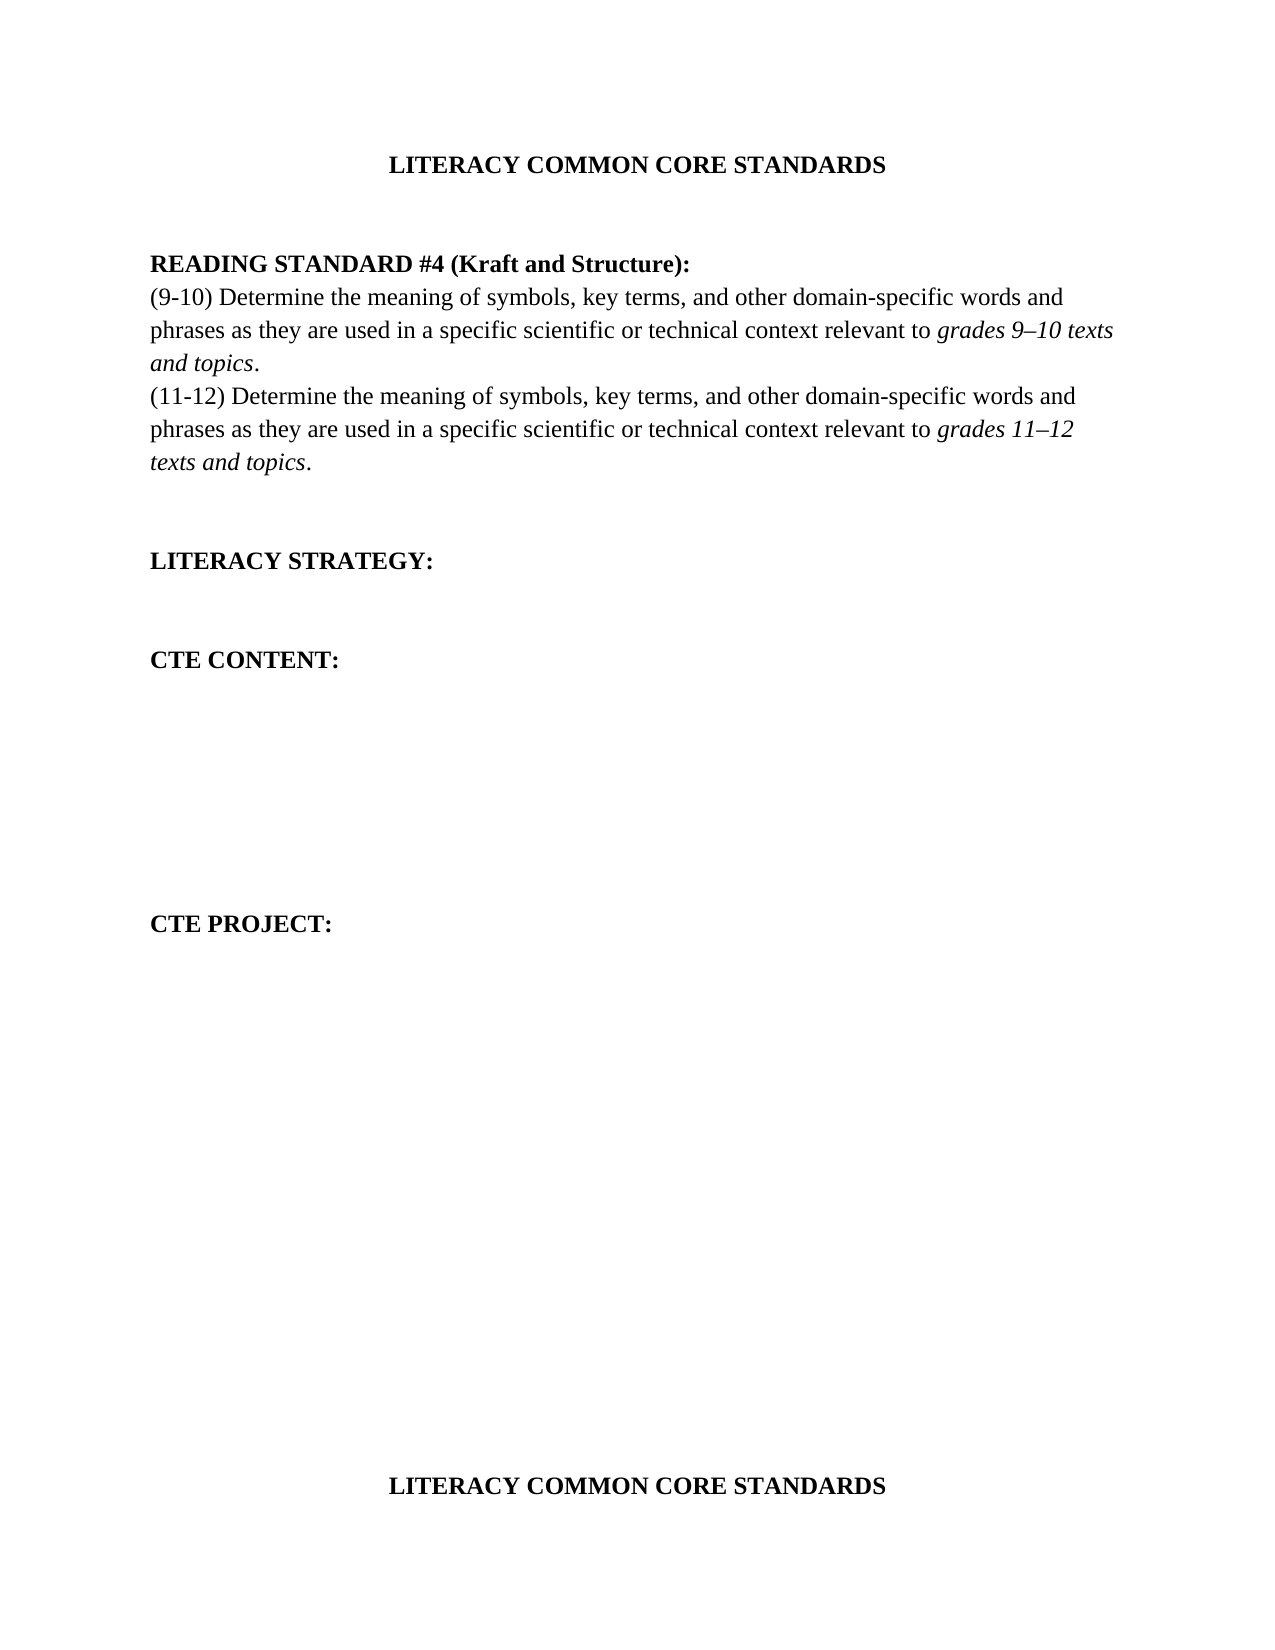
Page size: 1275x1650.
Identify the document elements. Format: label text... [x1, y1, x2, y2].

text LITERACY COMMON CORE STANDARDS [150, 150, 1125, 179]
text (11-12) Determine the meaning of symbols, key terms, and other domain-specific words and phrases as they are used in a specific scientific or technical context relevant to grades 11–12 texts and topics. [150, 381, 1125, 476]
text READING STANDARD #4 (Kraft and Structure): [150, 249, 1125, 278]
text LITERACY STRATEGY: [150, 546, 1125, 575]
text (9-10) Determine the meaning of symbols, key terms, and other domain-specific words and phrases as they are used in a specific scientific or technical context relevant to grades 9–10 texts and topics. [150, 282, 1125, 377]
text CTE CONTENT: [150, 645, 1125, 674]
text CTE PROJECT: [150, 909, 1125, 938]
text LITERACY COMMON CORE STANDARDS [150, 1471, 1125, 1499]
